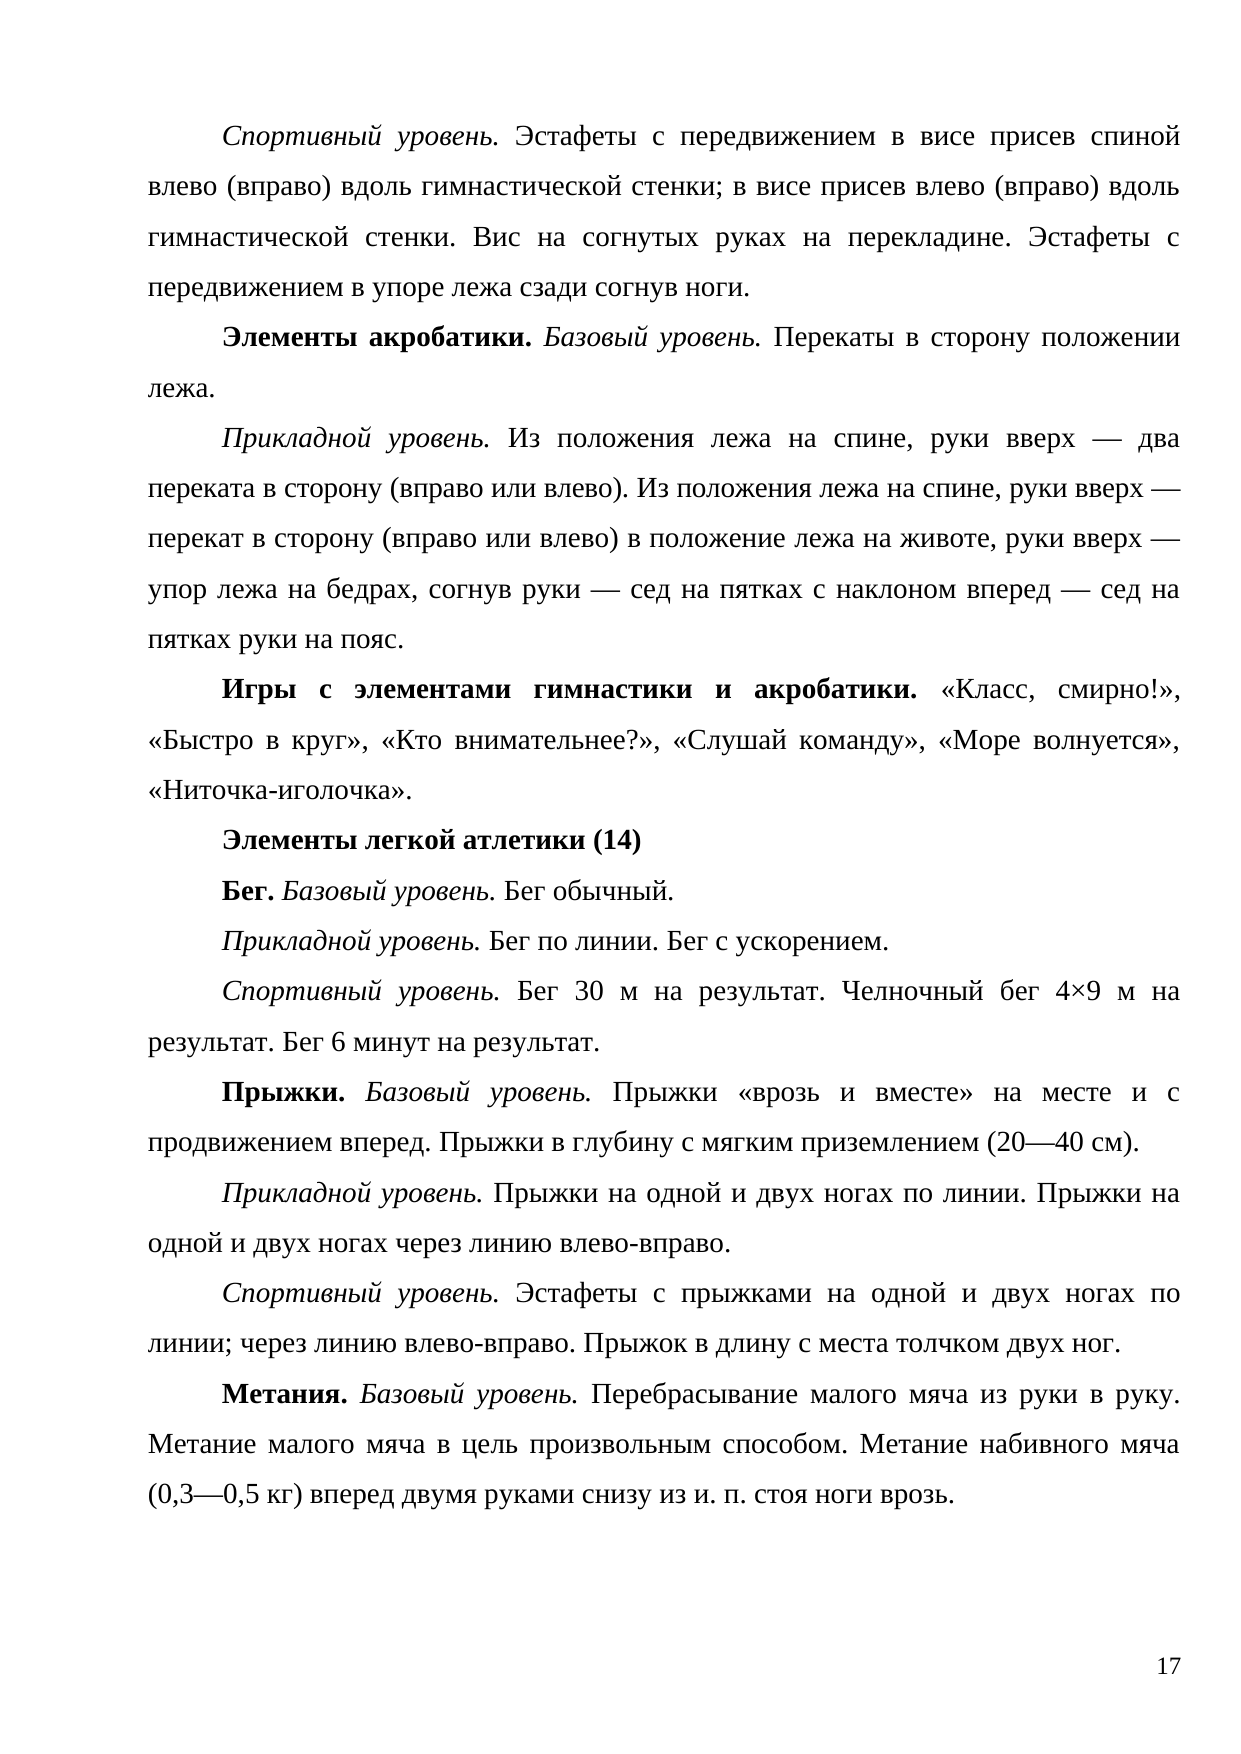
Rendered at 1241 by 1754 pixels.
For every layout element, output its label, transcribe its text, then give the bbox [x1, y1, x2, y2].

text Элементы акробатики. Базовый уровень. Перекаты в сторону положении лежа. [148, 319, 1181, 403]
text Прикладной уровень. Бег по линии. Бег с ускорением. [148, 923, 1181, 957]
text Элементы легкой атлетики (14) [148, 822, 1181, 856]
text Прикладной уровень. Из положения лежа на спине, руки вверх — два переката в сторону (вправо или влево). Из положения лежа на спине, руки вверх — перекат в сторону (вправо или влево) в положение лежа на животе, руки вверх — упор лежа на бедрах, согнув руки — сед на пятках с наклоном вперед — сед на пятках руки на пояс. [148, 420, 1181, 655]
text Спортивный уровень. Бег на результат. Челночный бег 4×9 м на результат. Бег 6 минут на результат. [148, 973, 1181, 1057]
text Прикладной уровень. Прыжки на одной и двух ногах по линии. Прыжки на одной и двух ногах через линию влево-вправо. [148, 1175, 1181, 1258]
text Спортивный уровень. Эстафеты с прыжками на одной и двух ногах по линии; через линию влево-вправо. Прыжок в длину с места толчком двух ног. [148, 1275, 1181, 1359]
text Игры с элементами гимнастики и акробатики. «Класс, смирно!», «Быстро в круг», «Кто внимательнее?», «Слушай команду», «Море волнуется», «Ниточка-иголочка». [148, 672, 1181, 806]
text Метания. Базовый уровень. Перебрасывание малого мяча из руки в руку. Метание малого мяча в цель произвольным способом. Метание набивного мяча (0,3—0,5 кг) вперед двумя руками снизу из и. п. стоя ноги врозь. [148, 1376, 1181, 1510]
text Бег. Базовый уровень. Бег обычный. [148, 873, 1181, 906]
text Спортивный уровень. Эстафеты с передвижением в висе присев спиной влево (вправо) вдоль гимнастической стенки; в висе присев влево (вправо) вдоль гимнастической стенки. Вис на согнутых руках на перекладине. Эстафеты с передвижением в упоре лежа сзади согнув ноги. [148, 118, 1181, 303]
text Прыжки. Базовый уровень. Прыжки «врозь и вместе» на месте и с продвижением вперед. Прыжки в глубину с мягким приземлением (20—40 см). [148, 1074, 1181, 1158]
